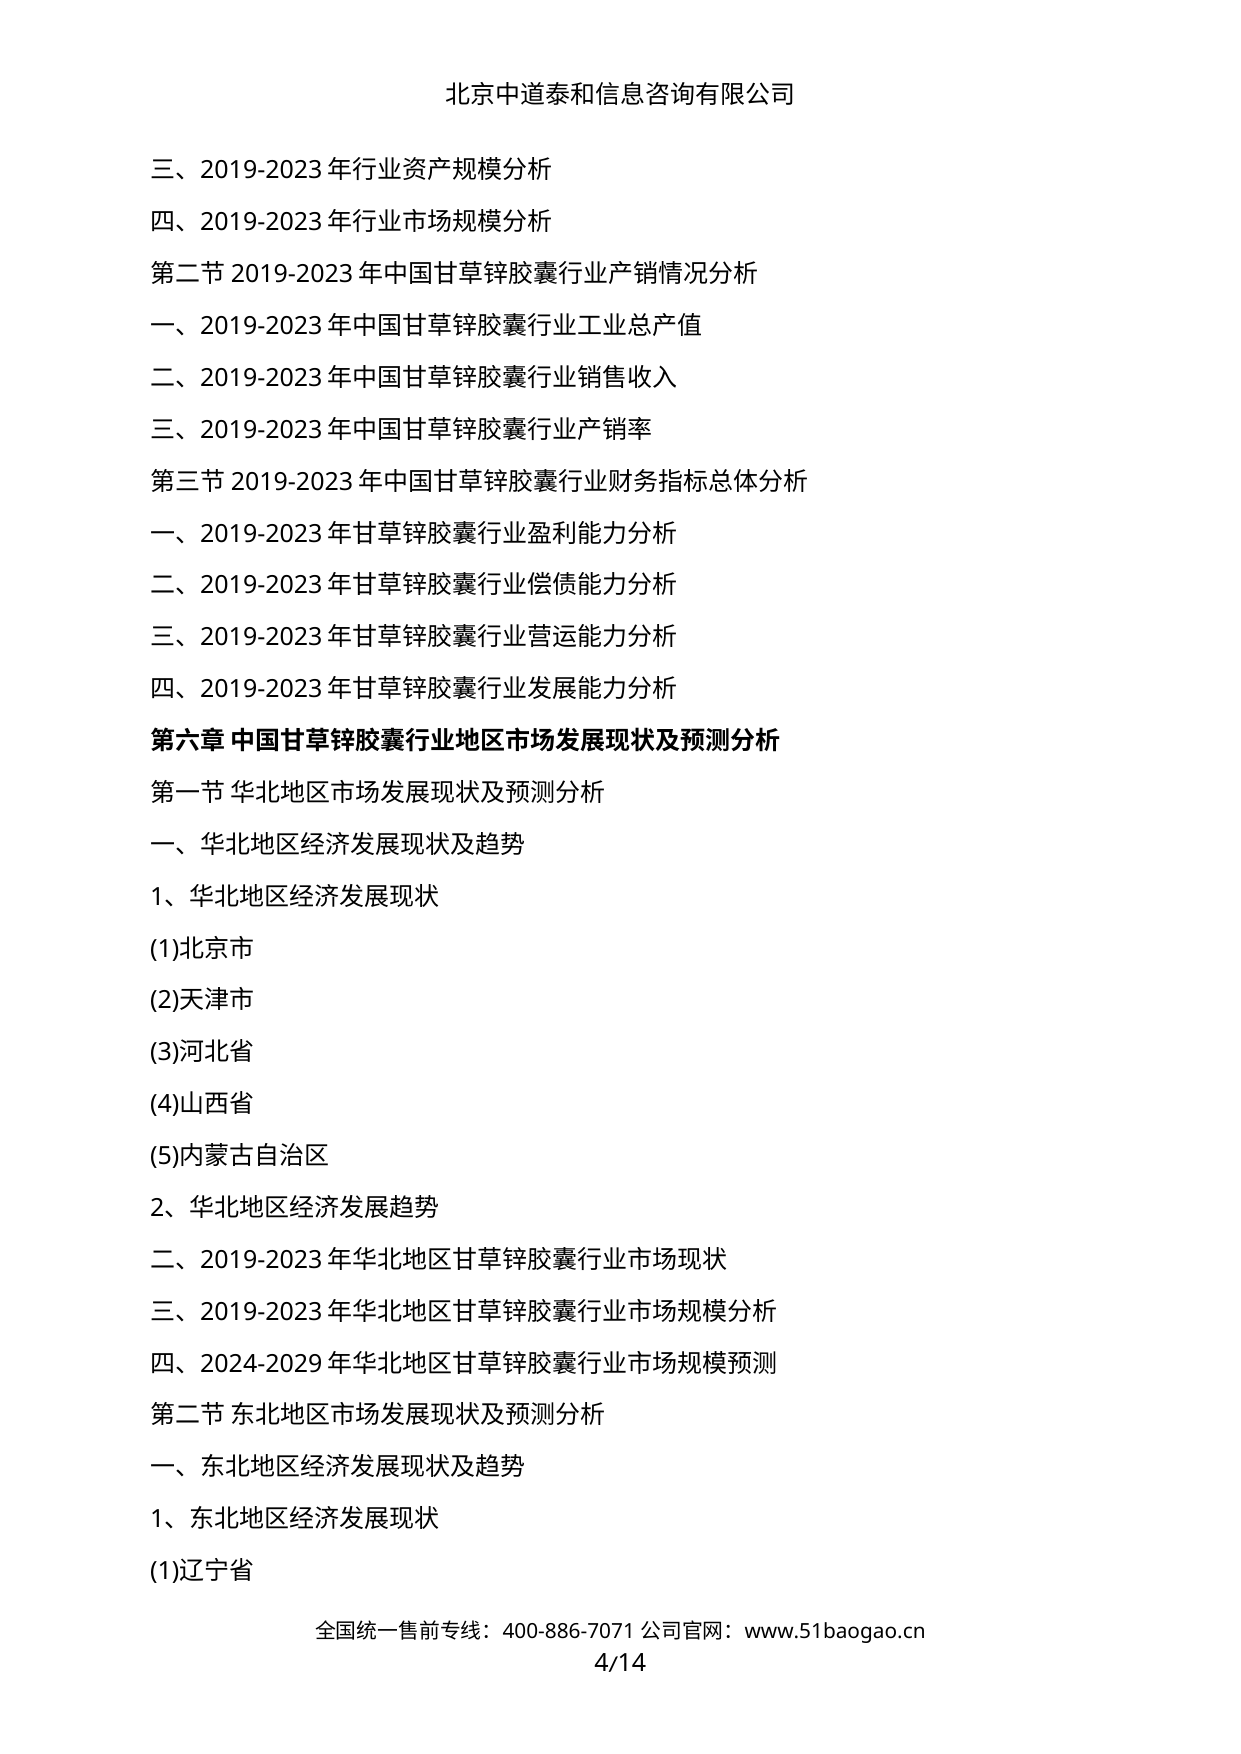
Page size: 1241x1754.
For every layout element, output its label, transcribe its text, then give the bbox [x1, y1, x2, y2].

text 二、2019-2023年中国甘草锌胶囊行业销售收入 [150, 357, 1090, 394]
text (5)内蒙古自治区 [150, 1136, 1090, 1172]
text (1)北京市 [150, 928, 1090, 964]
text 三、2019-2023年行业资产规模分析 [150, 150, 1090, 186]
text (4)山西省 [150, 1084, 1090, 1120]
text 三、2019-2023年中国甘草锌胶囊行业产销率 [150, 409, 1090, 446]
text (2)天津市 [150, 980, 1090, 1016]
text 1、华北地区经济发展现状 [150, 876, 1090, 912]
text 四、2019-2023年行业市场规模分析 [150, 202, 1090, 238]
text 1、东北地区经济发展现状 [150, 1499, 1090, 1535]
text 第二节 2019-2023年中国甘草锌胶囊行业产销情况分析 [150, 254, 1090, 290]
text 三、2019-2023年甘草锌胶囊行业营运能力分析 [150, 617, 1090, 653]
text 一、华北地区经济发展现状及趋势 [150, 824, 1090, 861]
text 第三节 2019-2023年中国甘草锌胶囊行业财务指标总体分析 [150, 461, 1090, 497]
text 第六章 中国甘草锌胶囊行业地区市场发展现状及预测分析 [150, 721, 1090, 757]
text 四、2019-2023年甘草锌胶囊行业发展能力分析 [150, 669, 1090, 705]
text 第一节 华北地区市场发展现状及预测分析 [150, 772, 1090, 809]
text (1)辽宁省 [150, 1551, 1090, 1587]
text 四、2024-2029年华北地区甘草锌胶囊行业市场规模预测 [150, 1343, 1090, 1379]
text 三、2019-2023年华北地区甘草锌胶囊行业市场规模分析 [150, 1291, 1090, 1327]
text 第二节 东北地区市场发展现状及预测分析 [150, 1395, 1090, 1431]
text 二、2019-2023年华北地区甘草锌胶囊行业市场现状 [150, 1239, 1090, 1276]
text 2、华北地区经济发展趋势 [150, 1187, 1090, 1224]
text 一、2019-2023年甘草锌胶囊行业盈利能力分析 [150, 513, 1090, 549]
text (3)河北省 [150, 1032, 1090, 1068]
text 一、东北地区经济发展现状及趋势 [150, 1447, 1090, 1483]
text 二、2019-2023年甘草锌胶囊行业偿债能力分析 [150, 565, 1090, 601]
text 一、2019-2023年中国甘草锌胶囊行业工业总产值 [150, 306, 1090, 342]
